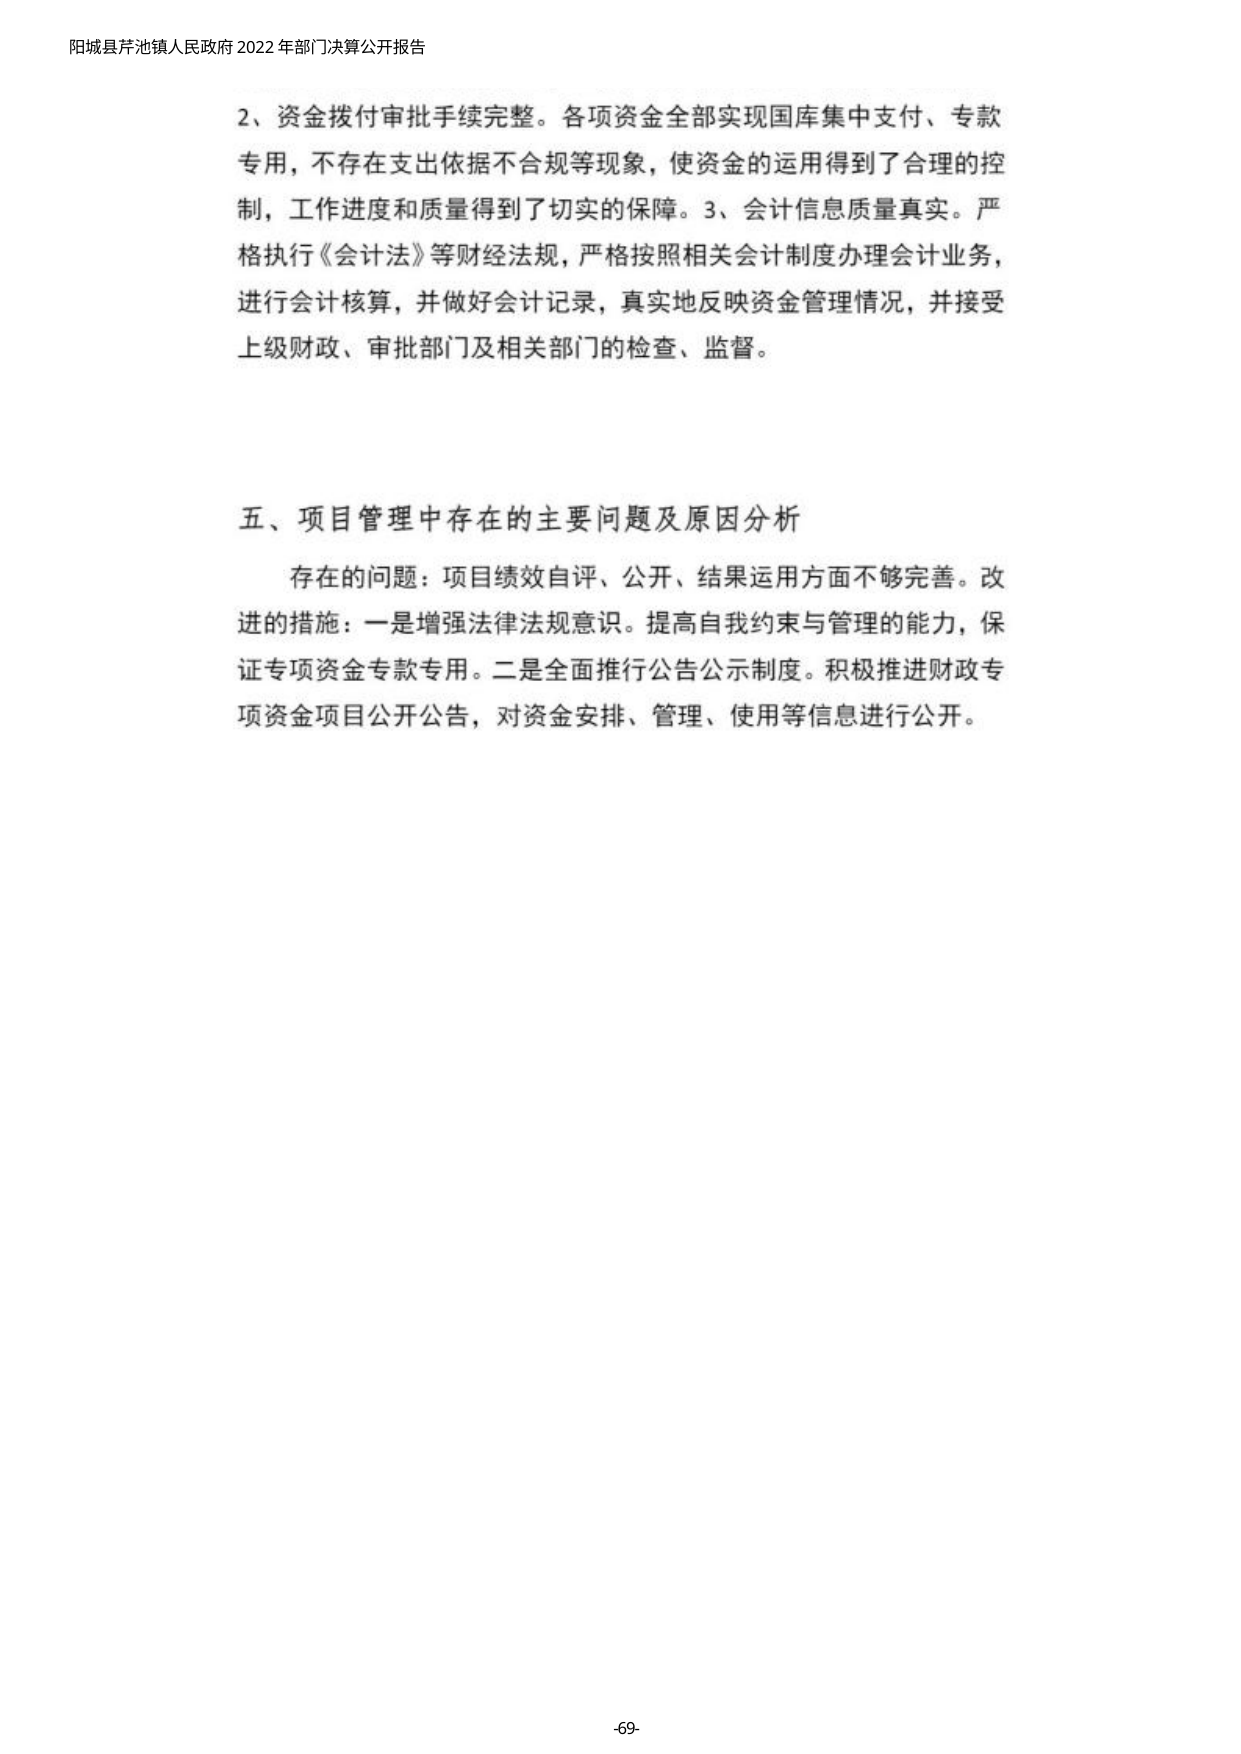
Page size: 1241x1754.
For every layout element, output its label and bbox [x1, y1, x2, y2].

picture [121, 88, 1123, 1234]
